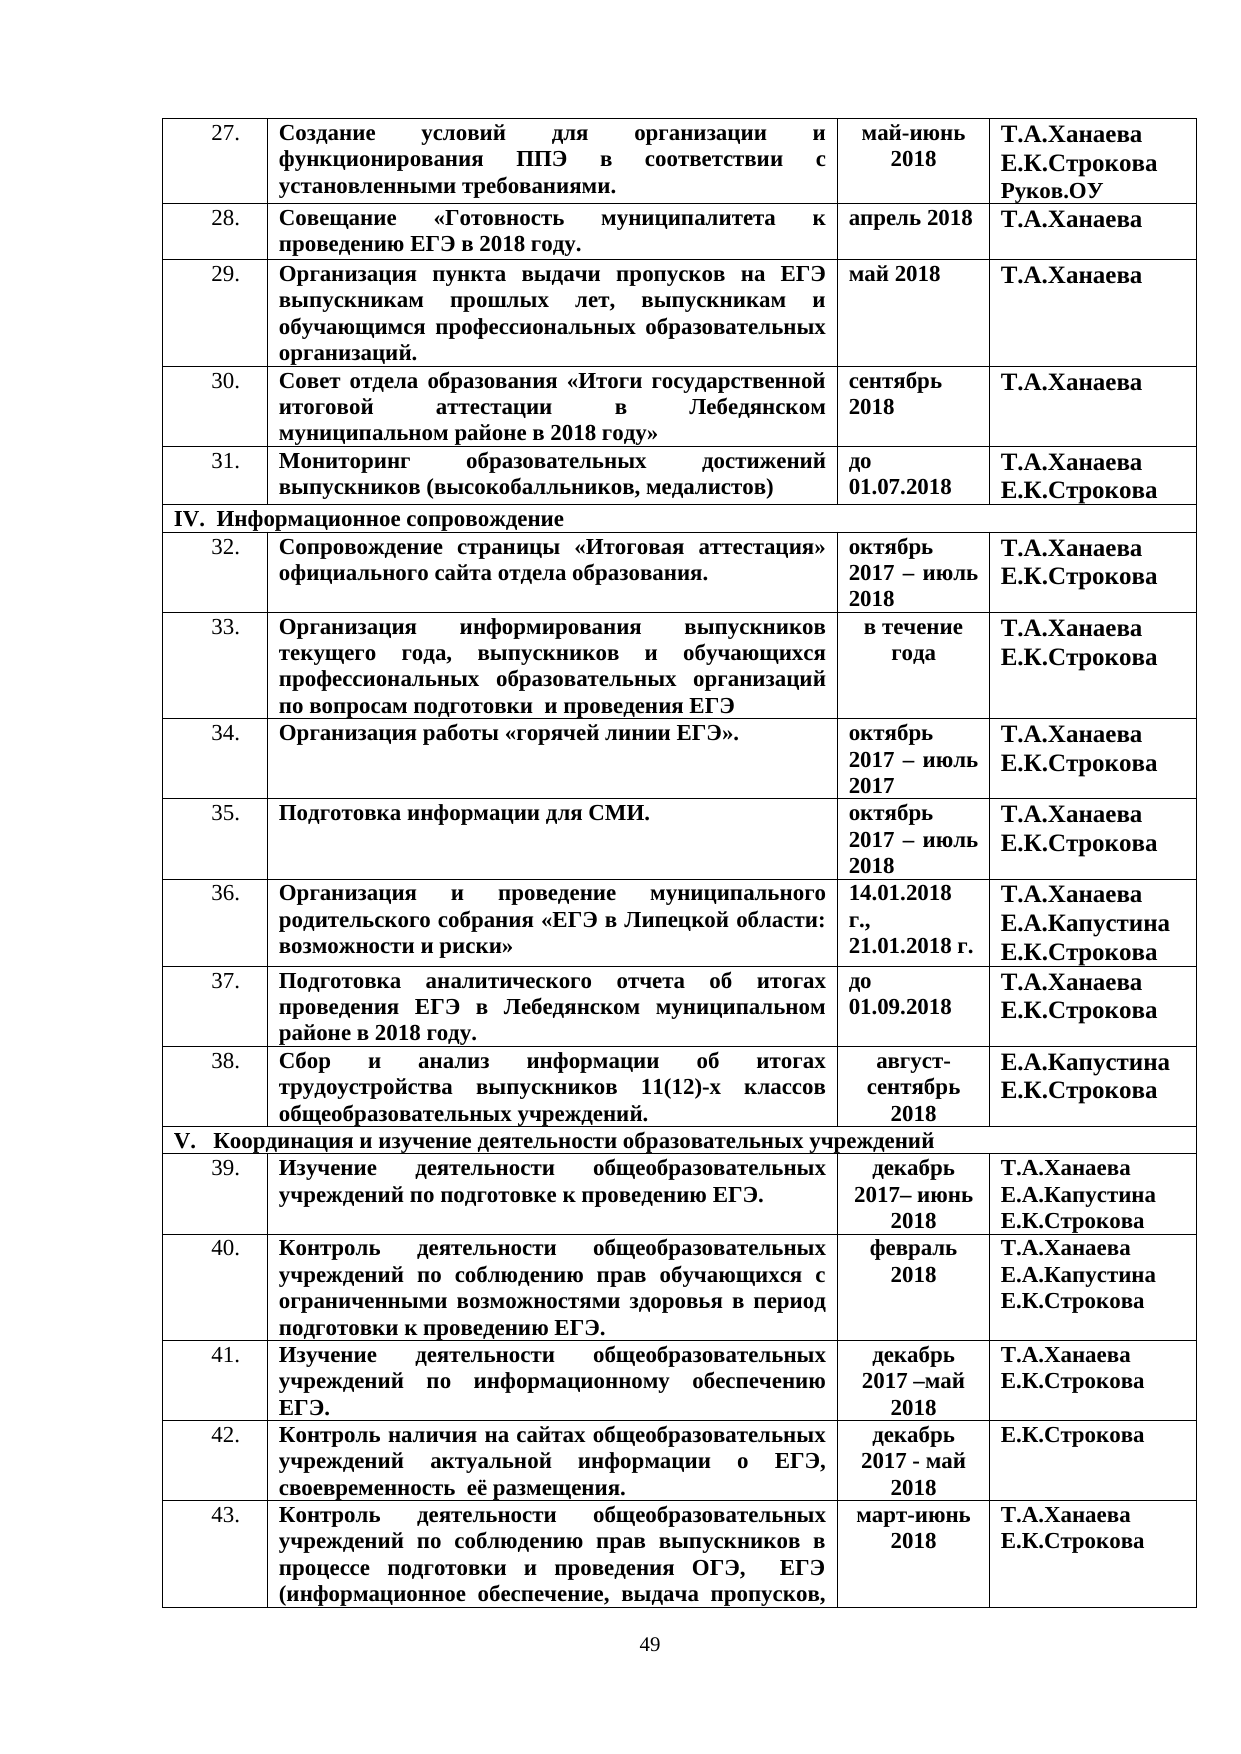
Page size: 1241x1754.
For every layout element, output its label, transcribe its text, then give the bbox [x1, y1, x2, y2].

table_cell Т.А.Ханаева Е.К.Строкова [990, 1341, 1196, 1420]
table_cell май 2018 [838, 260, 989, 366]
table_cell Т.А.Ханаева Е.К.Строкова [990, 447, 1196, 504]
table_cell Мониторинг образовательных достижений выпускников (высокобалльников, медалистов) [268, 447, 837, 504]
table_cell Т.А.Ханаева [990, 260, 1196, 366]
table_cell декабрь 2017– июнь 2018 [838, 1154, 989, 1233]
table_cell Создание условий для организации и функционирования ППЭ в соответствии с установленными требованиями. [268, 119, 837, 203]
table_cell Т.А.Ханаева Е.К.Строкова [990, 533, 1196, 612]
table_cell Совет отдела образования «Итоги государственной итоговой аттестации в Лебедянском муниципальном районе в 2018 году» [268, 367, 837, 446]
table_cell Т.А.Ханаева Е.К.Строкова [990, 719, 1196, 798]
table_cell 14.01.2018 г., 21.01.2018 г. [838, 880, 989, 966]
table_cell октябрь 2017 – июль 2018 [838, 533, 989, 612]
table_cell Т.А.Ханаева Е.А.Капустина Е.К.Строкова [990, 880, 1196, 966]
table_cell Т.А.Ханаева Е.А.Капустина Е.К.Строкова [990, 1235, 1196, 1340]
table_cell [163, 1235, 267, 1340]
table_cell март-июнь 2018 [838, 1501, 989, 1607]
table_cell Подготовка информации для СМИ. [268, 799, 837, 878]
table_cell [163, 1341, 267, 1420]
table_cell IV. Информационное сопровождение [163, 505, 1196, 532]
table_cell Т.А.Ханаева Е.К.Строкова Руков.ОУ [990, 119, 1196, 203]
table_cell Организация информирования выпускников текущего года, выпускников и обучающихся профессиональных образовательных организаций по вопросам подготовки и проведения ЕГЭ [268, 613, 837, 718]
table_cell [163, 367, 267, 446]
table_cell [163, 1154, 267, 1233]
table_cell Организация и проведение муниципального родительского собрания «ЕГЭ в Липецкой области: возможности и риски» [268, 880, 837, 966]
table_cell [163, 1047, 267, 1126]
table_cell Е.К.Строкова [990, 1421, 1196, 1500]
table_cell [163, 260, 267, 366]
table_cell V. Координация и изучение деятельности образовательных учреждений [163, 1127, 1196, 1153]
table_cell [163, 719, 267, 798]
table_cell август-сентябрь 2018 [838, 1047, 989, 1126]
table_cell Контроль деятельности общеобразовательных учреждений по соблюдению прав обучающихся с ограниченными возможностями здоровья в период подготовки к проведению ЕГЭ. [268, 1235, 837, 1340]
table_cell [163, 880, 267, 966]
table_cell в течение года [838, 613, 989, 718]
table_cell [268, 1501, 837, 1607]
table_cell Т.А.Ханаева Е.К.Строкова [990, 967, 1196, 1046]
table_cell сентябрь 2018 [838, 367, 989, 446]
table_cell февраль 2018 [838, 1235, 989, 1340]
table_cell Изучение деятельности общеобразовательных учреждений по информационному обеспечению ЕГЭ. [268, 1341, 837, 1420]
table_cell [163, 204, 267, 259]
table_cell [990, 1501, 1196, 1607]
table_cell [163, 967, 267, 1046]
table_cell Е.А.Капустина Е.К.Строкова [990, 1047, 1196, 1126]
table_cell Подготовка аналитического отчета об итогах проведения ЕГЭ в Лебедянском муниципальном районе в 2018 году. [268, 967, 837, 1046]
table_cell декабрь 2017 - май 2018 [838, 1421, 989, 1500]
table_cell [163, 533, 267, 612]
table_cell декабрь 2017 –май 2018 [838, 1341, 989, 1420]
table_cell Сбор и анализ информации об итогах трудоустройства выпускников 11(12)-х классов общеобразовательных учреждений. [268, 1047, 837, 1126]
table_cell Т.А.Ханаева [990, 367, 1196, 446]
table_cell Организация пункта выдачи пропусков на ЕГЭ выпускникам прошлых лет, выпускникам и обучающимся профессиональных образовательных организаций. [268, 260, 837, 366]
table_cell Т.А.Ханаева Е.К.Строкова [990, 799, 1196, 878]
table_cell Т.А.Ханаева Е.А.Капустина Е.К.Строкова [990, 1154, 1196, 1233]
table_cell Сопровождение страницы «Итоговая аттестация» официального сайта отдела образования. [268, 533, 837, 612]
table_cell [163, 447, 267, 504]
table_cell [163, 1501, 267, 1607]
table_cell [163, 613, 267, 718]
table_cell до 01.07.2018 [838, 447, 989, 504]
table_cell Совещание «Готовность муниципалитета к проведению ЕГЭ в 2018 году. [268, 204, 837, 259]
table_cell апрель 2018 [838, 204, 989, 259]
table_cell октябрь 2017 – июль 2018 [838, 799, 989, 878]
table_cell Т.А.Ханаева [990, 204, 1196, 259]
table_cell май-июнь 2018 [838, 119, 989, 203]
table_cell [163, 799, 267, 878]
table_cell Контроль наличия на сайтах общеобразовательных учреждений актуальной информации о ЕГЭ, своевременность её размещения. [268, 1421, 837, 1500]
table_cell Организация работы «горячей линии ЕГЭ». [268, 719, 837, 798]
table_cell [163, 119, 267, 203]
table_cell Т.А.Ханаева Е.К.Строкова [990, 613, 1196, 718]
table_cell до 01.09.2018 [838, 967, 989, 1046]
table_cell [163, 1421, 267, 1500]
table_cell октябрь 2017 – июль 2017 [838, 719, 989, 798]
table_cell Изучение деятельности общеобразовательных учреждений по подготовке к проведению ЕГЭ. [268, 1154, 837, 1233]
